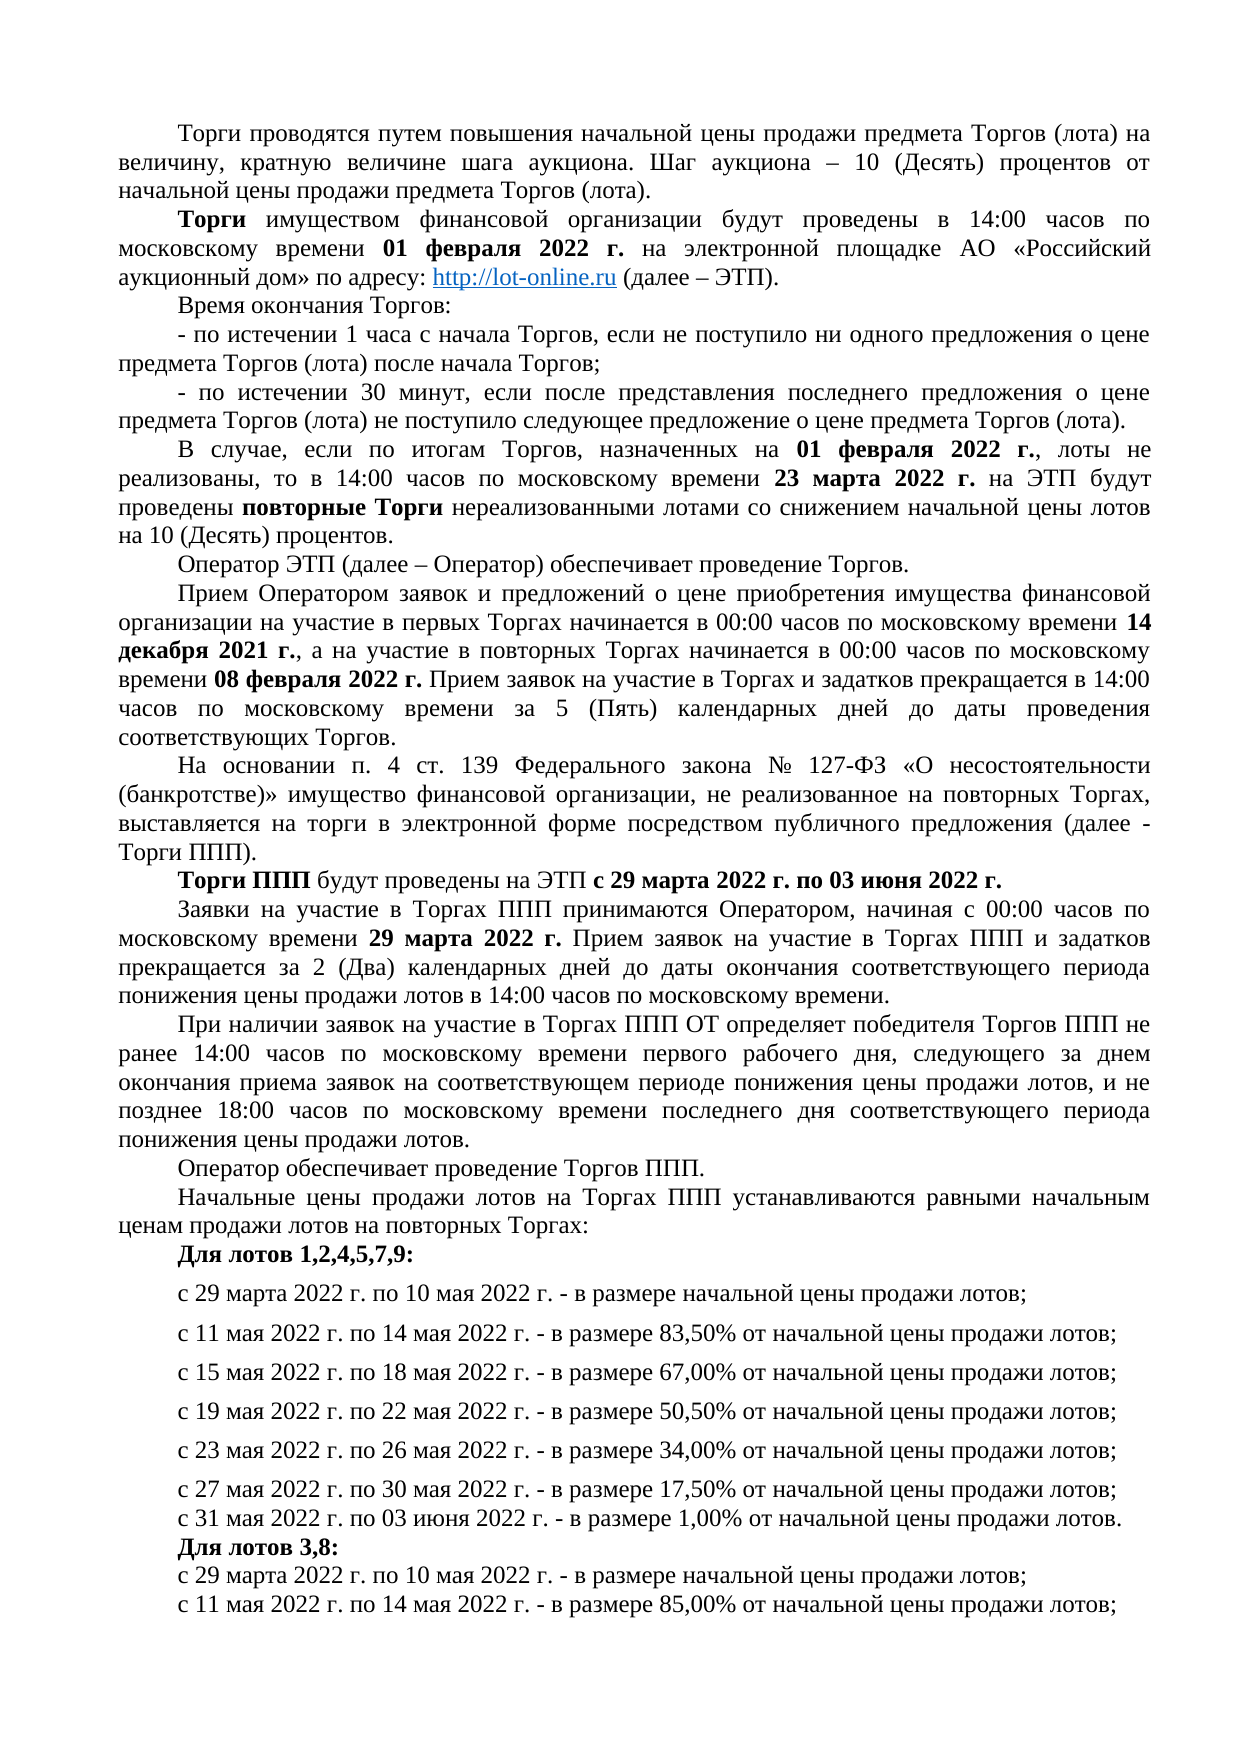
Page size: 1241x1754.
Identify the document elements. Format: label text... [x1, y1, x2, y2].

text Торги ППП будут проведены на ЭТП с 29 марта 2022 г. по 03 июня 2022 г. [593, 866, 1151, 894]
text Для лотов 1,2,4,5,7,9: [118, 1239, 1151, 1268]
text На основании п. 4 ст. 139 Федерального закона № 127-ФЗ «О несостоятельности (банкротстве)» имущество финансовой организации, не реализованное на повторных Торгах, выставляется на торги в электронной форме посредством публичного предложения (далее - Торги ППП). [118, 751, 1151, 866]
text с 29 марта 2022 г. по 10 мая 2022 г. - в размере начальной цены продажи лотов; [118, 1278, 1151, 1307]
text Оператор обеспечивает проведение Торгов ППП. [118, 1153, 1151, 1182]
text - по истечении 30 минут, если после представления последнего предложения о цене предмета Торгов (лота) не поступило следующее предложение о цене предмета Торгов (лота). [118, 377, 1151, 434]
text Время окончания Торгов: [118, 291, 1151, 319]
text Торги проводятся путем повышения начальной цены продажи предмета Торгов (лота) на величину, кратную величине шага аукциона. Шаг аукциона – 10 (Десять) процентов от начальной цены продажи предмета Торгов (лота). [118, 118, 1151, 204]
text Для лотов 3,8: [118, 1532, 1151, 1561]
text При наличии заявок на участие в Торгах ППП ОТ определяет победителя Торгов ППП не ранее 14:00 часов по московскому времени первого рабочего дня, следующего за днем окончания приема заявок на соответствующем периоде понижения цены продажи лотов, и не позднее 18:00 часов по московскому времени последнего дня соответствующего периода понижения цены продажи лотов. [118, 1009, 1151, 1153]
text с 19 мая 2022 г. по 22 мая 2022 г. - в размере 50,50% от начальной цены продажи лотов; [118, 1396, 1151, 1425]
text В случае, если по итогам Торгов, назначенных на 01 февраля 2022 г., лоты не реализованы, то в 14:00 часов по московскому времени 23 марта 2022 г. на ЭТП будут проведены повторные Торги нереализованными лотами со снижением начальной цены лотов на 10 (Десять) процентов. [118, 434, 1151, 549]
text с 11 мая 2022 г. по 14 мая 2022 г. - в размере 83,50% от начальной цены продажи лотов; [118, 1318, 1151, 1346]
text Начальные цены продажи лотов на Торгах ППП устанавливаются равными начальным ценам продажи лотов на повторных Торгах: [118, 1182, 1151, 1239]
text с 29 марта 2022 г. по 10 мая 2022 г. - в размере начальной цены продажи лотов; [118, 1561, 1151, 1589]
text с 27 мая 2022 г. по 30 мая 2022 г. - в размере 17,50% от начальной цены продажи лотов; [118, 1474, 1151, 1503]
text с 15 мая 2022 г. по 18 мая 2022 г. - в размере 67,00% от начальной цены продажи лотов; [118, 1357, 1151, 1386]
text Торги имуществом финансовой организации будут проведены в 14:00 часов по московскому времени 01 февраля 2022 г. на электронной площадке АО «Российский аукционный дом» по адресу: http://lot-online.ru (далее – ЭТП). [118, 204, 1151, 291]
text с 23 мая 2022 г. по 26 мая 2022 г. - в размере 34,00% от начальной цены продажи лотов; [118, 1435, 1151, 1464]
text - по истечении 1 часа с начала Торгов, если не поступило ни одного предложения о цене предмета Торгов (лота) после начала Торгов; [118, 319, 1151, 377]
text с 11 мая 2022 г. по 14 мая 2022 г. - в размере 85,00% от начальной цены продажи лотов; [118, 1589, 1151, 1618]
text Прием Оператором заявок и предложений о цене приобретения имущества финансовой организации на участие в первых Торгах начинается в 00:00 часов по московскому времени 14 декабря 2021 г., а на участие в повторных Торгах начинается в 00:00 часов по московскому времени 08 февраля 2022 г. Прием заявок на участие в Торгах и задатков прекращается в 14:00 часов по московскому времени за 5 (Пять) календарных дней до даты проведения соответствующих Торгов. [118, 578, 1151, 751]
text Оператор ЭТП (далее – Оператор) обеспечивает проведение Торгов. [118, 549, 1151, 578]
text Торги ППП будут проведены на ЭТП с 29 марта 2022 г. по 03 июня 2022 г. [118, 866, 311, 894]
text с 31 мая 2022 г. по 03 июня 2022 г. - в размере 1,00% от начальной цены продажи лотов. [118, 1503, 1151, 1532]
text Заявки на участие в Торгах ППП принимаются Оператором, начиная с 00:00 часов по московскому времени 29 марта 2022 г. Прием заявок на участие в Торгах ППП и задатков прекращается за 2 (Два) календарных дней до даты окончания соответствующего периода понижения цены продажи лотов в 14:00 часов по московскому времени. [118, 894, 1151, 1009]
